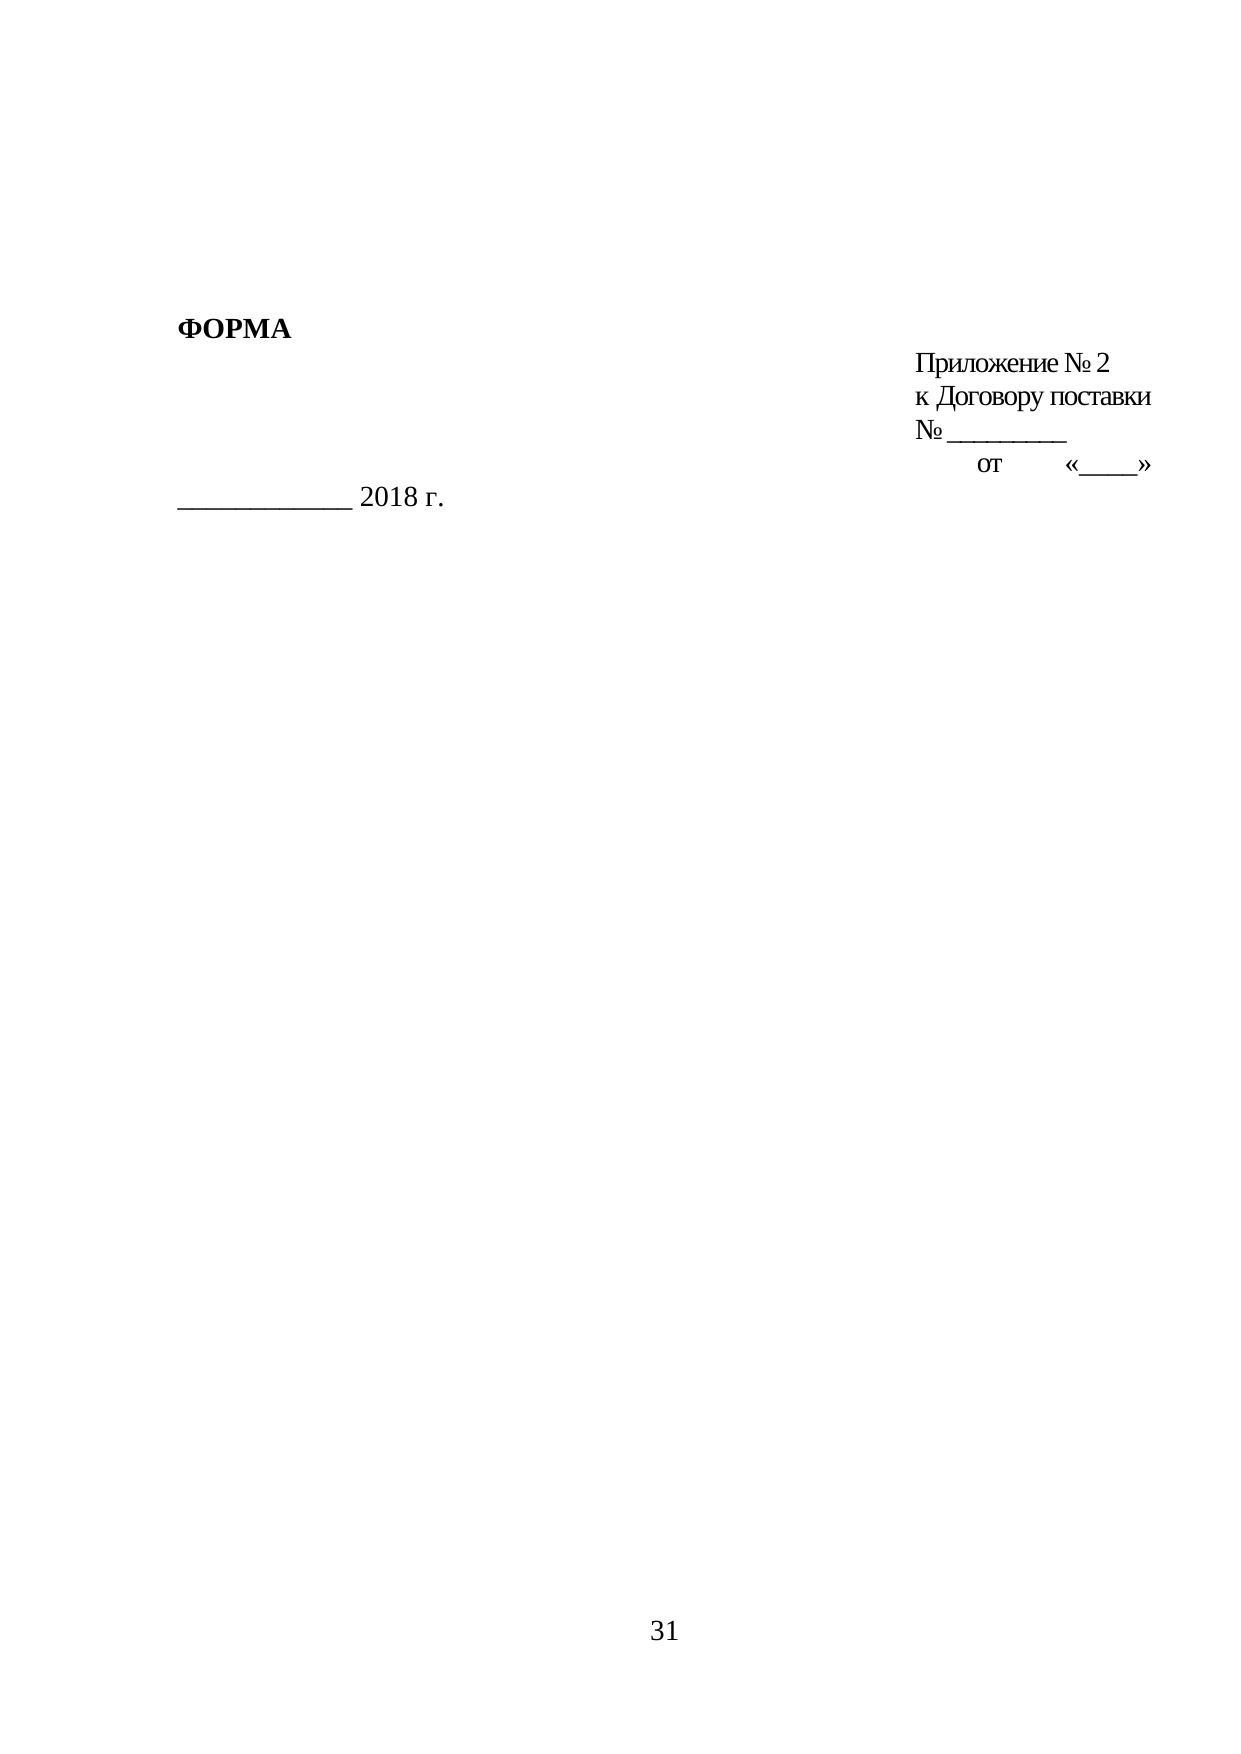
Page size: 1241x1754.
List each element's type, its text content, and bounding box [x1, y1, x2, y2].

text ФОРМА [177, 311, 1152, 345]
text Приложение № 2 [915, 345, 1152, 378]
text от «____» ____________ 2018 г. [177, 446, 1152, 513]
text к Договору поставки № _________ [915, 378, 1152, 446]
